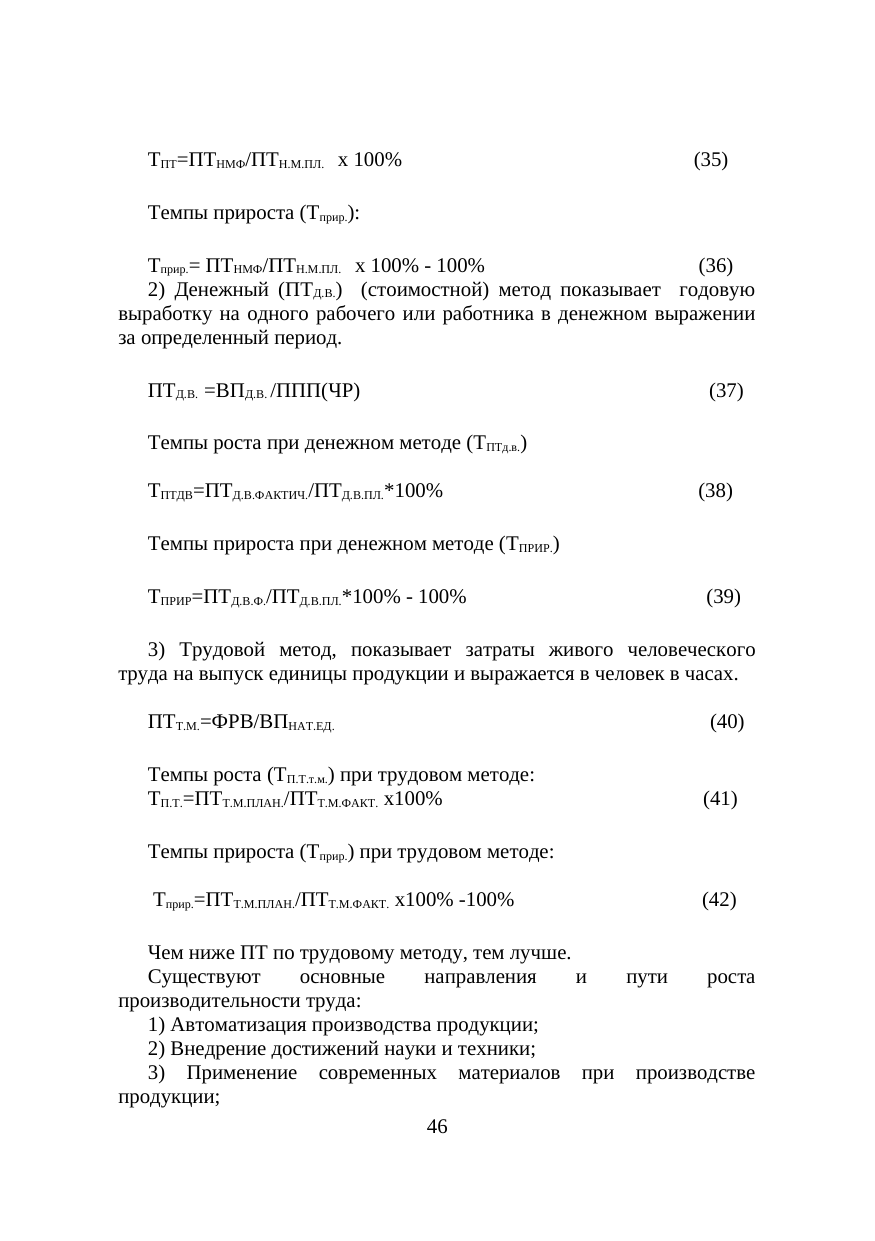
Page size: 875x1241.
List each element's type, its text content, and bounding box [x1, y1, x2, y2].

text ПТТ.М.=ФРВ/ВПНАТ.ЕД. (40) [118, 709, 756, 733]
text 3) Трудовой метод, показывает затраты живого человеческого труда на выпуск единицы продукции и выражается в человек в часах. [118, 637, 756, 685]
text 3) Применение современных материалов при производстве продукции; [118, 1060, 756, 1108]
text Темпы прироста при денежном методе (ТПРИР.) [118, 531, 756, 555]
text Тприр.= ПТНМФ/ПТН.М.ПЛ. х 100% - 100% (36) [118, 252, 756, 277]
text Темпы роста при денежном методе (ТПТд.в.) [118, 430, 756, 454]
text Темпы прироста (Тприр.) при трудовом методе: [118, 839, 756, 863]
text ТПТ=ПТНМФ/ПТН.М.ПЛ. х 100% (35) [118, 147, 756, 171]
text ПТД.В. =ВПД.В. /ППП(ЧР) (37) [118, 377, 756, 402]
text Тприр.=ПТТ.М.ПЛАН./ПТТ.М.ФАКТ. х100% -100% (42) [118, 887, 756, 911]
text 2) Внедрение достижений науки и техники; [118, 1036, 756, 1060]
text Темпы прироста (Тприр.): [118, 200, 756, 224]
text Чем ниже ПТ по трудовому методу, тем лучше. [118, 940, 756, 964]
text ТПТДВ=ПТД.В.ФАКТИЧ./ПТД.В.ПЛ.*100% (38) [118, 478, 756, 502]
text Темпы роста (ТП.Т.т.м.) при трудовом методе: [118, 762, 756, 786]
text 1) Автоматизация производства продукции; [118, 1012, 756, 1036]
text 2) Денежный (ПТД.В.) (стоимостной) метод показывает годовую выработку на одного рабочего или работника в денежном выражении за определенный период. [118, 277, 756, 349]
text Существуют основные направления и пути роста производительности труда: [118, 964, 756, 1012]
text ТП.Т.=ПТТ.М.ПЛАН./ПТТ.М.ФАКТ. х100% (41) [118, 786, 756, 810]
text ТПРИР=ПТД.В.Ф./ПТД.В.ПЛ.*100% - 100% (39) [118, 584, 756, 608]
